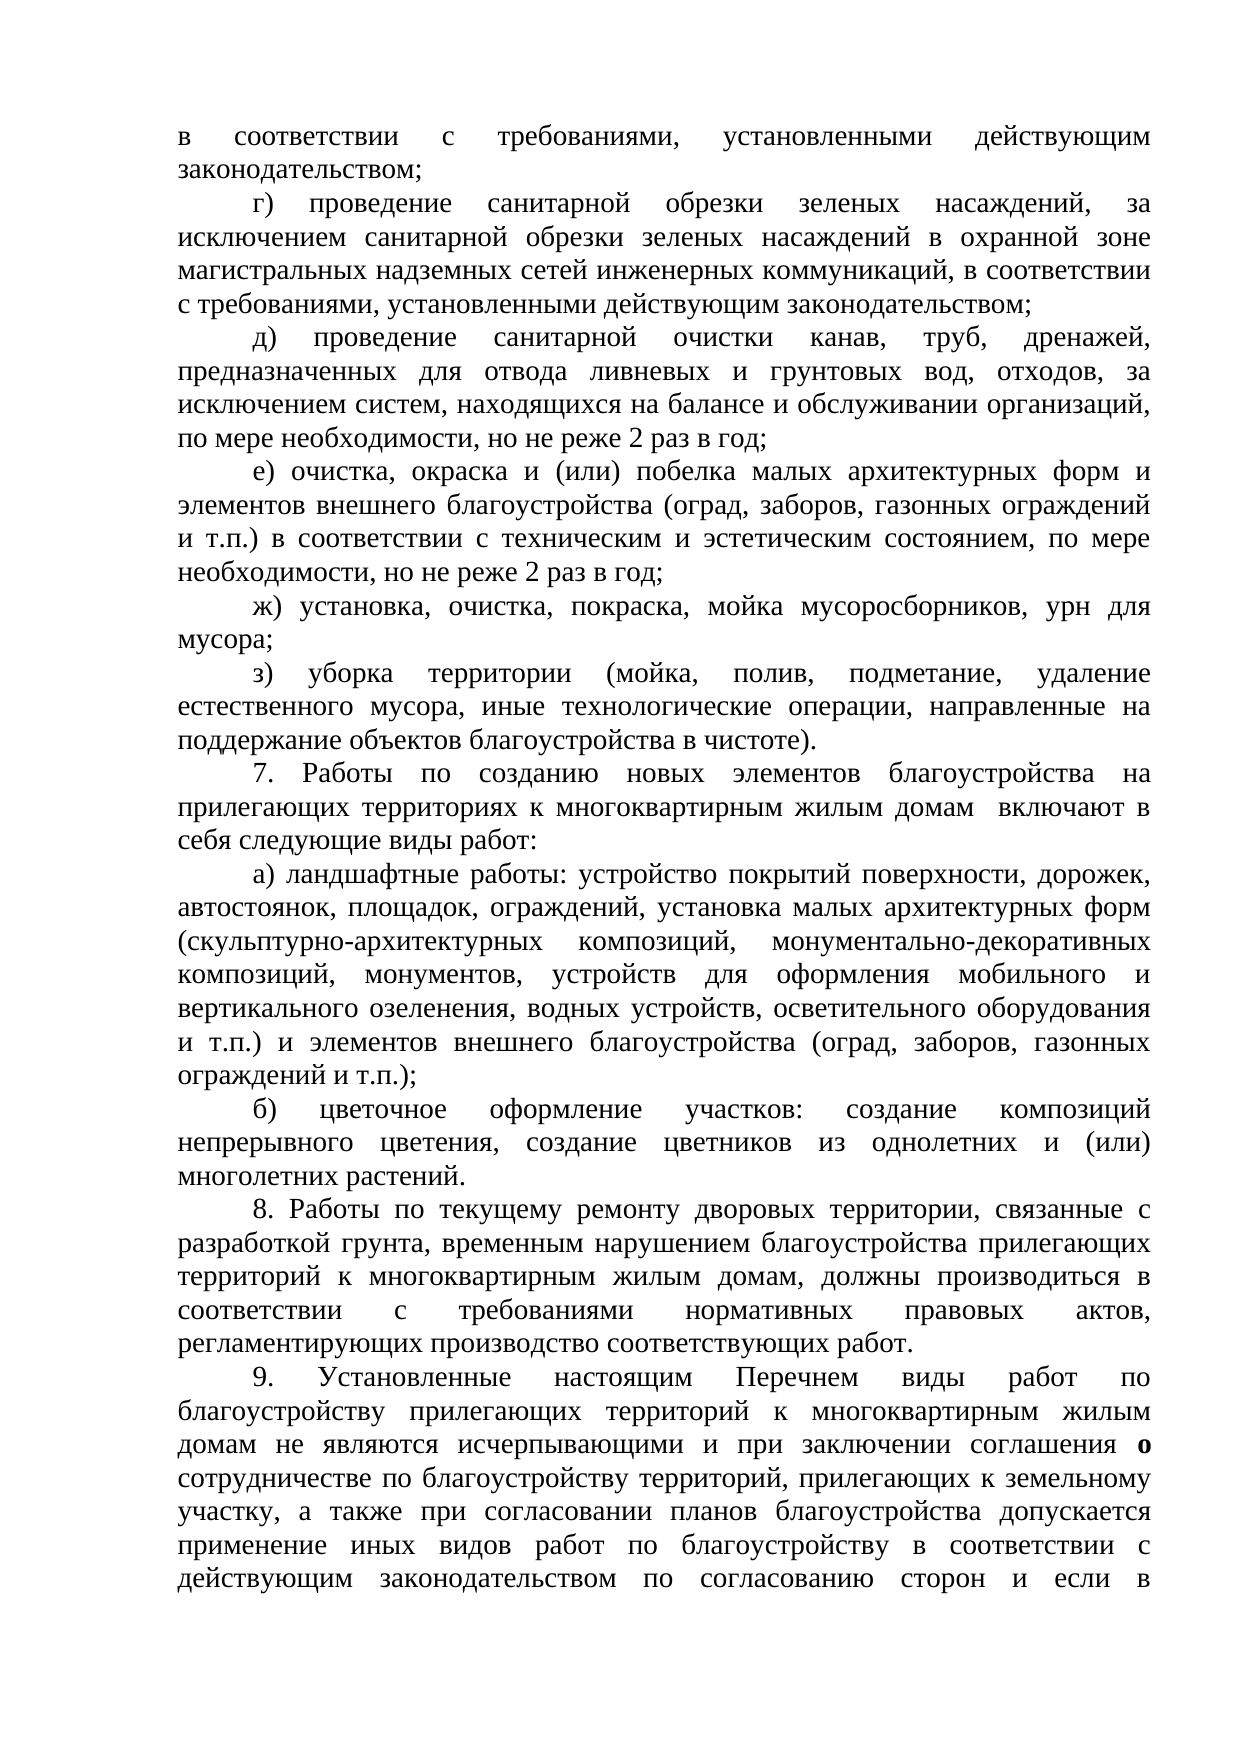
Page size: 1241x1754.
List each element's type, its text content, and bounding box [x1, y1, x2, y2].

text з) уборка территории (мойка, полив, подметание, удаление естественного мусора, иные технологические операции, направленные на поддержание объектов благоустройства в чистоте). [177, 655, 1152, 755]
text 8. Работы по текущему ремонту дворовых территории, связанные с разработкой грунта, временным нарушением благоустройства прилегающих территорий к многоквартирным жилым домам, должны производиться в соответствии с требованиями нормативных правовых актов, регламентирующих производство соответствующих работ. [177, 1191, 1152, 1359]
text д) проведение санитарной очистки канав, труб, дренажей, предназначенных для отвода ливневых и грунтовых вод, отходов, за исключением систем, находящихся на балансе и обслуживании организаций, по мере необходимости, но не реже 2 раз в год; [177, 319, 1152, 453]
text б) цветочное оформление участков: создание композиций непрерывного цветения, создание цветников из однолетних и (или) многолетних растений. [177, 1091, 1152, 1191]
text е) очистка, окраска и (или) побелка малых архитектурных форм и элементов внешнего благоустройства (оград, заборов, газонных ограждений и т.п.) в соответствии с техническим и эстетическим состоянием, по мере необходимости, но не реже 2 раз в год; [177, 453, 1152, 588]
text ж) установка, очистка, покраска, мойка мусоросборников, урн для мусора; [177, 588, 1152, 655]
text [177, 1359, 1152, 1594]
text а) ландшафтные работы: устройство покрытий поверхности, дорожек, автостоянок, площадок, ограждений, установка малых архитектурных форм (скульптурно-архитектурных композиций, монументально-декоративных композиций, монументов, устройств для оформления мобильного и вертикального озеленения, водных устройств, осветительного оборудования и т.п.) и элементов внешнего благоустройства (оград, заборов, газонных ограждений и т.п.); [177, 856, 1152, 1091]
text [177, 118, 1152, 185]
text г) проведение санитарной обрезки зеленых насаждений, за исключением санитарной обрезки зеленых насаждений в охранной зоне магистральных надземных сетей инженерных коммуникаций, в соответствии с требованиями, установленными действующим законодательством; [177, 185, 1152, 319]
text 7. Работы по созданию новых элементов благоустройства на прилегающих территориях к многоквартирным жилым домам включают в себя следующие виды работ: [177, 755, 1152, 856]
